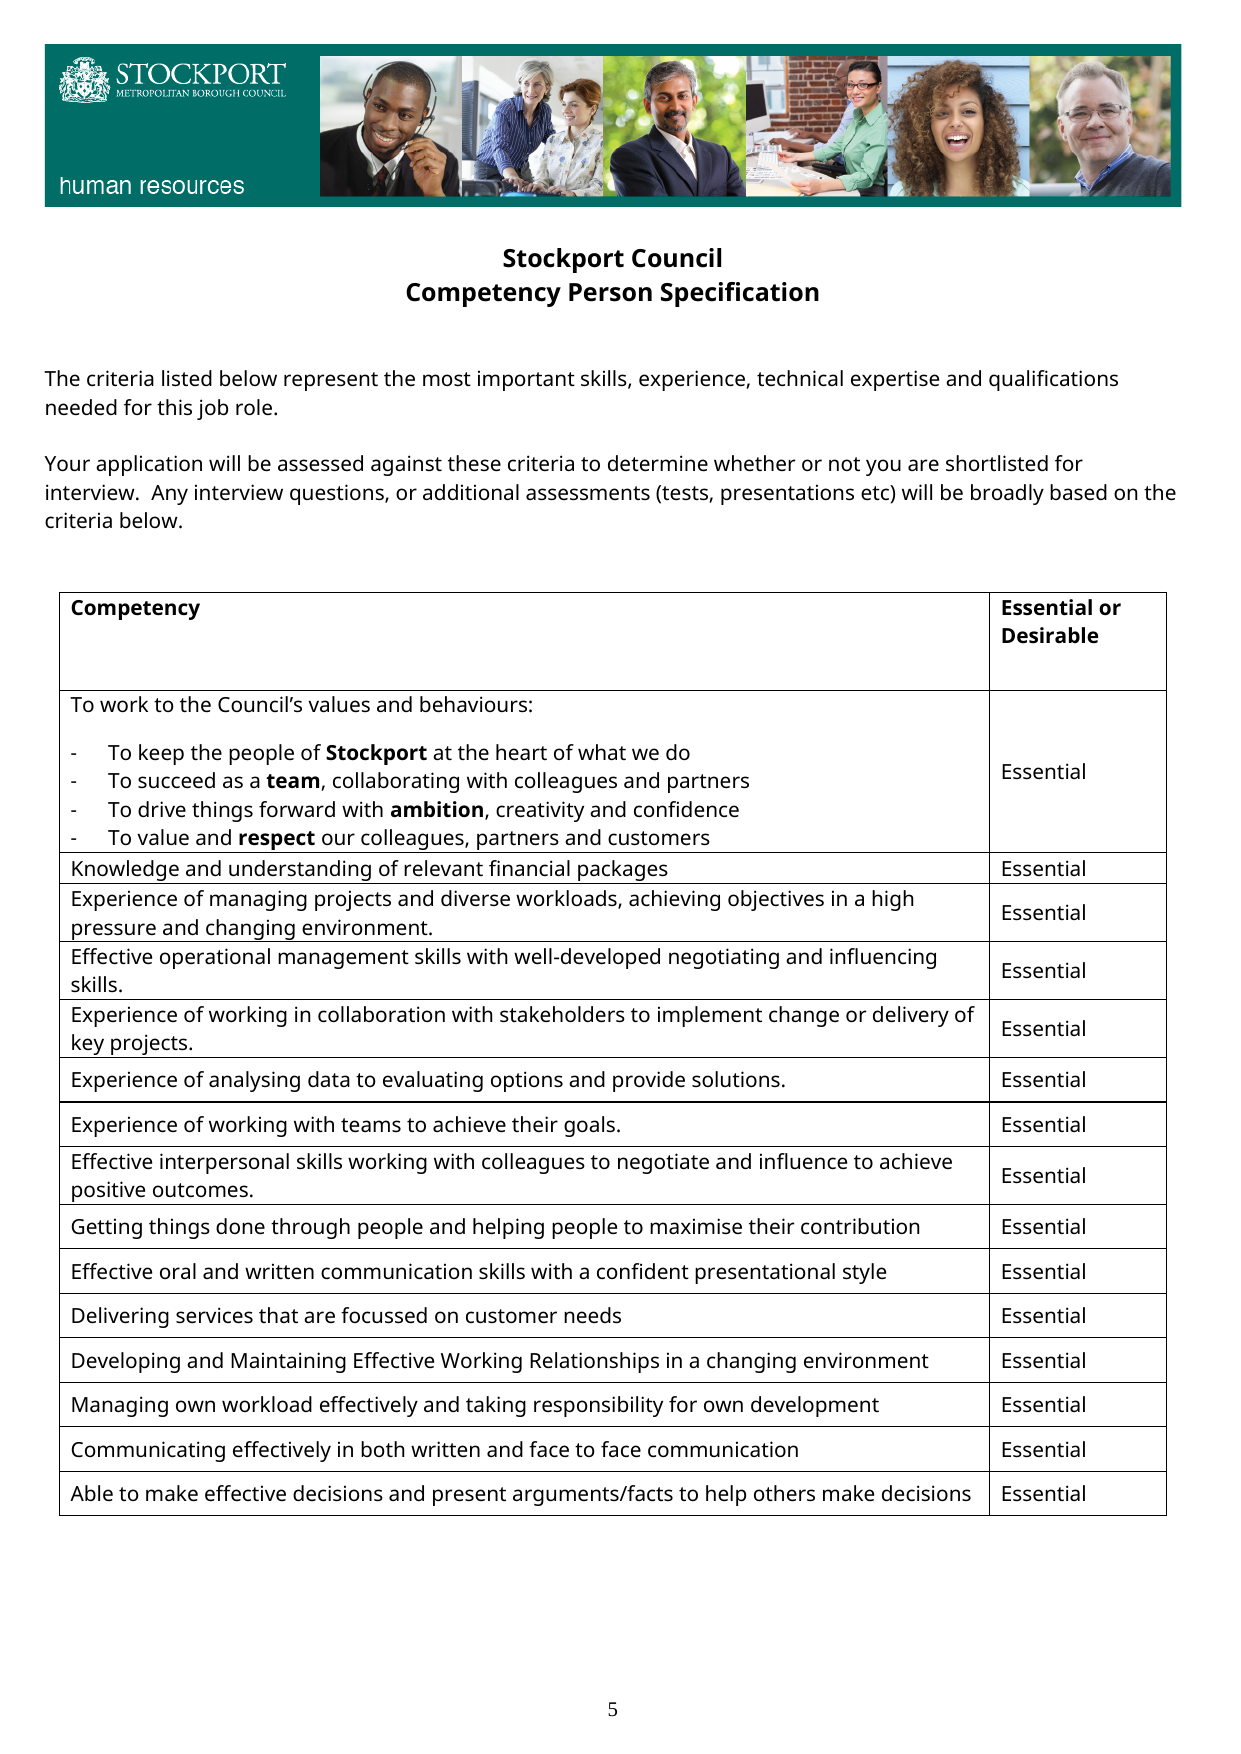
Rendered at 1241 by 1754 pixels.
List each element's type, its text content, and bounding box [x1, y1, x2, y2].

picture [44, 44, 1182, 207]
table_cell Essential [990, 884, 1166, 941]
table_header Essential or Desirable [990, 593, 1166, 689]
table_cell Experience of working with teams to achieve their goals. [60, 1103, 989, 1146]
table_cell Essential [990, 1472, 1166, 1515]
title Competency Person Specification [44, 275, 1181, 309]
table_cell Essential [990, 1000, 1166, 1057]
table_cell Essential [990, 1103, 1166, 1146]
table_cell Effective oral and written communication skills with a confident presentational style [60, 1249, 989, 1293]
table_cell Essential [990, 691, 1166, 852]
list Your application will be assessed against these criteria to determine whether or not you are shortlisted for interview. Any interview questions, or additional assessments (tests, presentations etc) will be broadly based on the criteria below. [44, 449, 1181, 535]
table_cell Essential [990, 1147, 1166, 1204]
table_cell Essential [990, 1205, 1166, 1248]
table_cell Essential [990, 1058, 1166, 1101]
table_cell Communicating effectively in both written and face to face communication [60, 1427, 989, 1471]
table_cell Knowledge and understanding of relevant financial packages [60, 853, 989, 883]
table_cell Effective operational management skills with well-developed negotiating and influencing skills. [60, 942, 989, 999]
table_cell Essential [990, 942, 1166, 999]
title Stockport Council [44, 241, 1181, 275]
table_cell Essential [990, 1338, 1166, 1382]
table_cell To work to the Council’s values and behaviours: To keep the people of Stockport at the heart of what we do To succeed as a team, collaborating with colleagues and partners To drive things forward with ambition, creativity and confidence To value and respect our colleagues, partners and customers [60, 691, 989, 852]
table_cell Getting things done through people and helping people to maximise their contribution [60, 1205, 989, 1248]
table_cell Experience of managing projects and diverse workloads, achieving objectives in a high pressure and changing environment. [60, 884, 989, 941]
list The criteria listed below represent the most important skills, experience, technical expertise and qualifications needed for this job role. [44, 364, 1181, 421]
table_cell Essential [990, 853, 1166, 883]
table_cell Essential [990, 1249, 1166, 1293]
table_cell Effective interpersonal skills working with colleagues to negotiate and influence to achieve positive outcomes. [60, 1147, 989, 1204]
table_cell Able to make effective decisions and present arguments/facts to help others make decisions [60, 1472, 989, 1515]
table_cell Experience of working in collaboration with stakeholders to implement change or delivery of key projects. [60, 1000, 989, 1057]
table_cell Managing own workload effectively and taking responsibility for own development [60, 1383, 989, 1426]
table_cell Essential [990, 1294, 1166, 1337]
table_cell Developing and Maintaining Effective Working Relationships in a changing environment [60, 1338, 989, 1382]
table_header Competency [60, 593, 989, 689]
table_cell Essential [990, 1427, 1166, 1471]
table_cell Essential [990, 1383, 1166, 1426]
table_cell Delivering services that are focussed on customer needs [60, 1294, 989, 1337]
table_cell Experience of analysing data to evaluating options and provide solutions. [60, 1058, 989, 1101]
